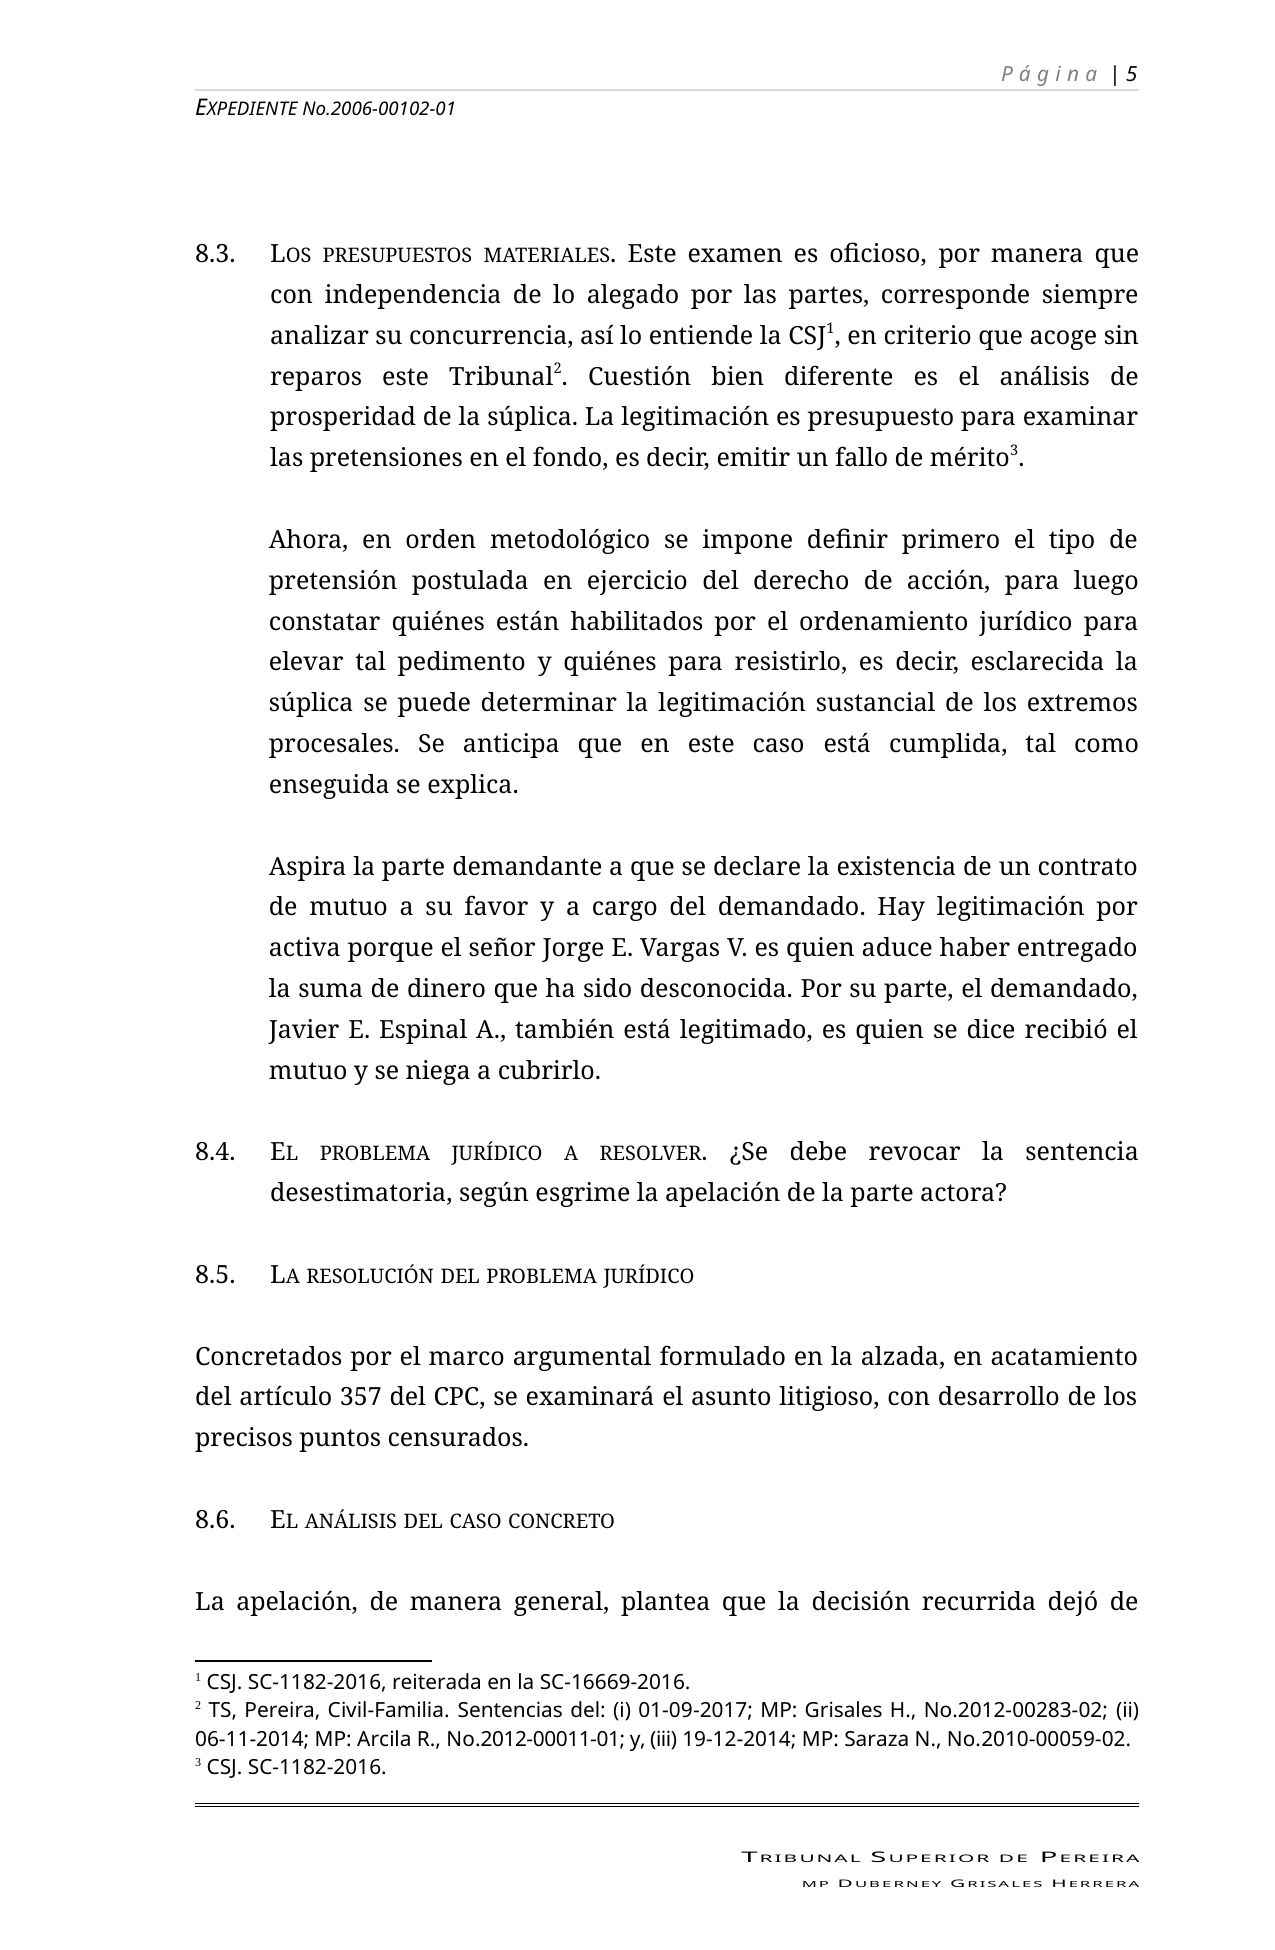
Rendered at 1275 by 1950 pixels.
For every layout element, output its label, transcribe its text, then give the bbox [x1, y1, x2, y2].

list El problema jurídico a resolver. ¿Se debe revocar la sentencia desestimatoria, según esgrime la apelación de la parte actora? [195, 1134, 1139, 1209]
text Concretados por el marco argumental formulado en la alzada, en acatamiento del artículo 357 del CPC, se examinará el asunto litigioso, con desarrollo de los precisos puntos censurados. [195, 1338, 1139, 1454]
list Los presupuestos materiales. Este examen es oficioso, por manera que con independencia de lo alegado por las partes, corresponde siempre analizar su concurrencia, así lo entiende la CSJ, en criterio que acoge sin reparos este Tribunal. Cuestión bien diferente es el análisis de prosperidad de la súplica. La legitimación es presupuesto para examinar las pretensiones en el fondo, es decir, emitir un fallo de mérito. [195, 236, 1139, 474]
text Aspira la parte demandante a que se declare la existencia de un contrato de mutuo a su favor y a cargo del demandado. Hay legitimación por activa porque el señor Jorge E. Vargas V. es quien aduce haber entregado la suma de dinero que ha sido desconocida. Por su parte, el demandado, Javier E. Espinal A., también está legitimado, es quien se dice recibió el mutuo y se niega a cubrirlo. [269, 848, 1139, 1086]
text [195, 1583, 1139, 1617]
list El análisis del caso concreto [195, 1502, 1139, 1536]
list La resolución del problema jurídico [195, 1257, 1139, 1291]
text Ahora, en orden metodológico se impone definir primero el tipo de pretensión postulada en ejercicio del derecho de acción, para luego constatar quiénes están habilitados por el ordenamiento jurídico para elevar tal pedimento y quiénes para resistirlo, es decir, esclarecida la súplica se puede determinar la legitimación sustancial de los extremos procesales. Se anticipa que en este caso está cumplida, tal como enseguida se explica. [269, 522, 1139, 801]
